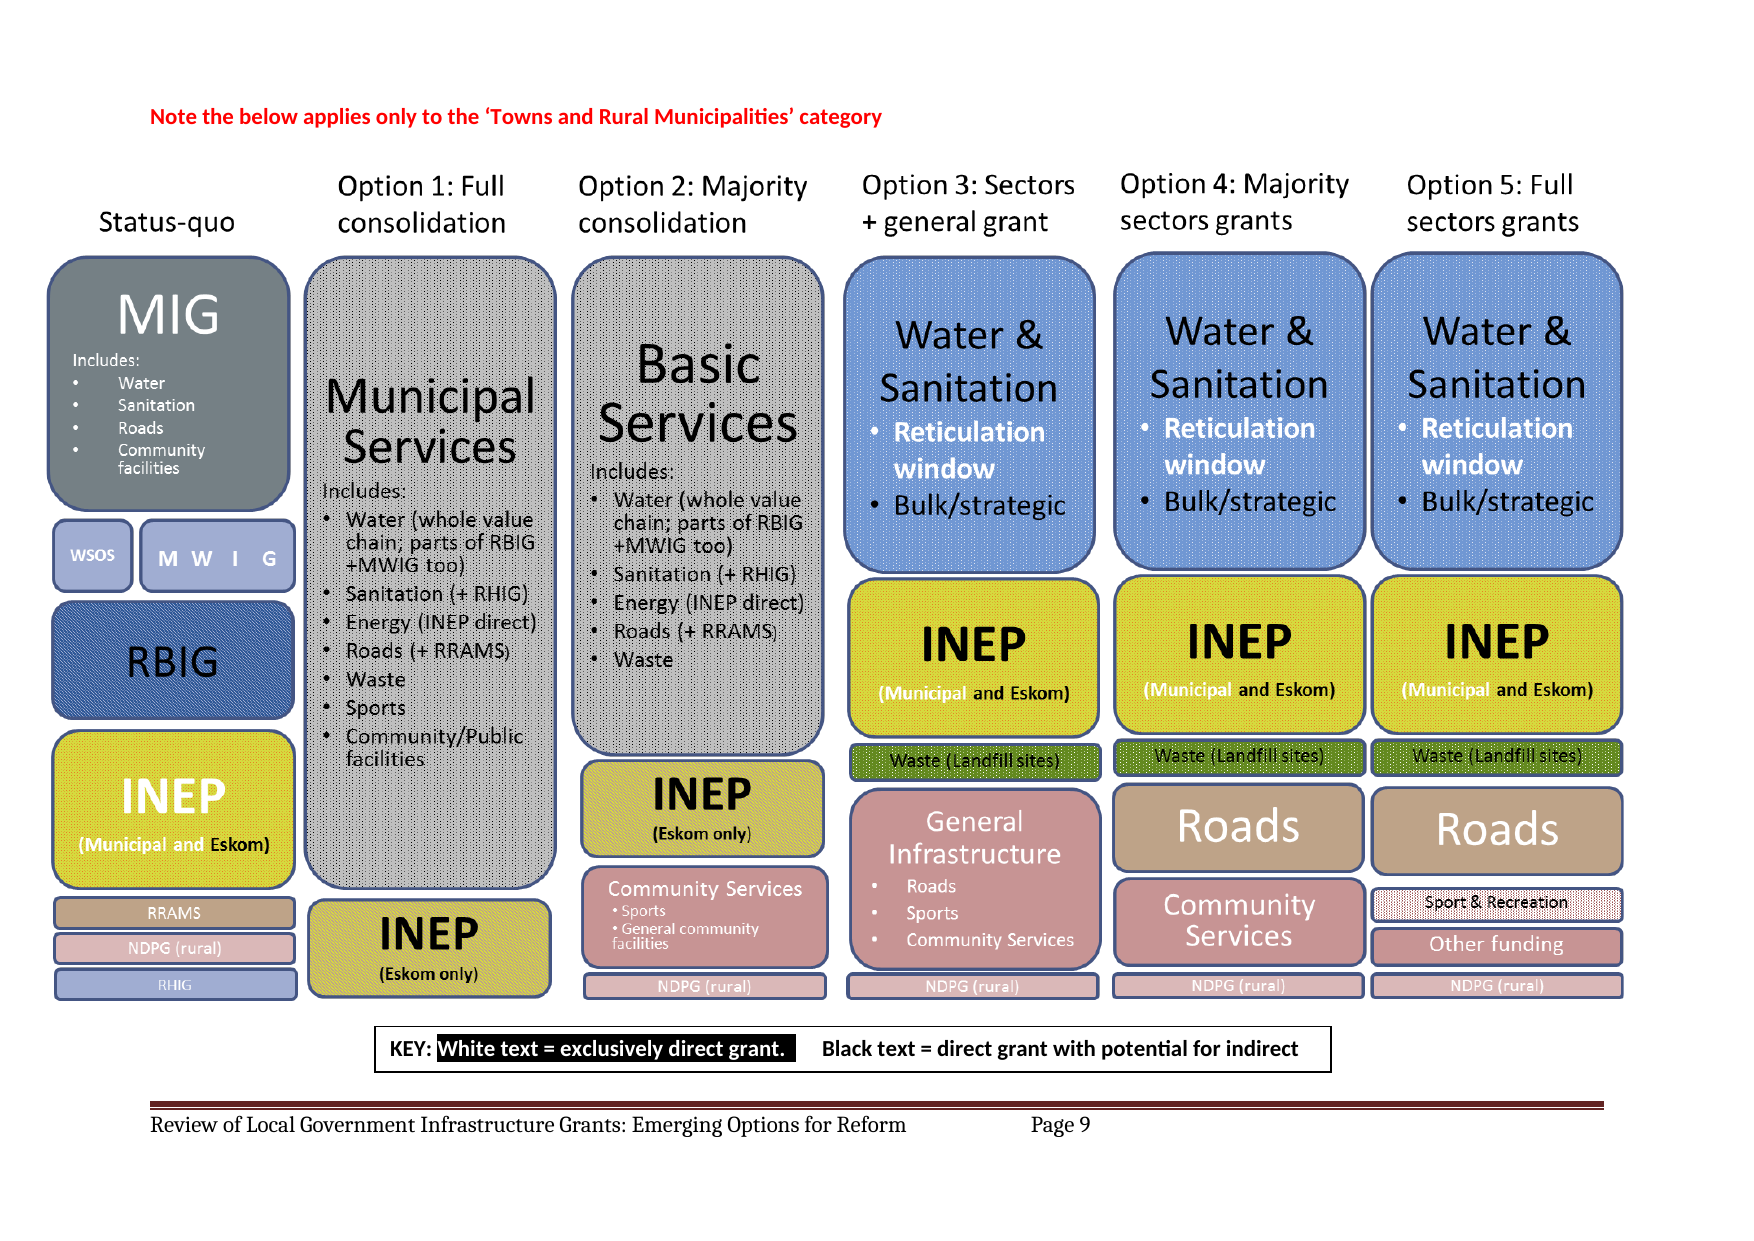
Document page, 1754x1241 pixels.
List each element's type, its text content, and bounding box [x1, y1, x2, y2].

text Note the below applies only to the ‘Towns and Rural Municipalities’ category [150, 102, 1604, 130]
picture [46, 155, 1624, 1007]
